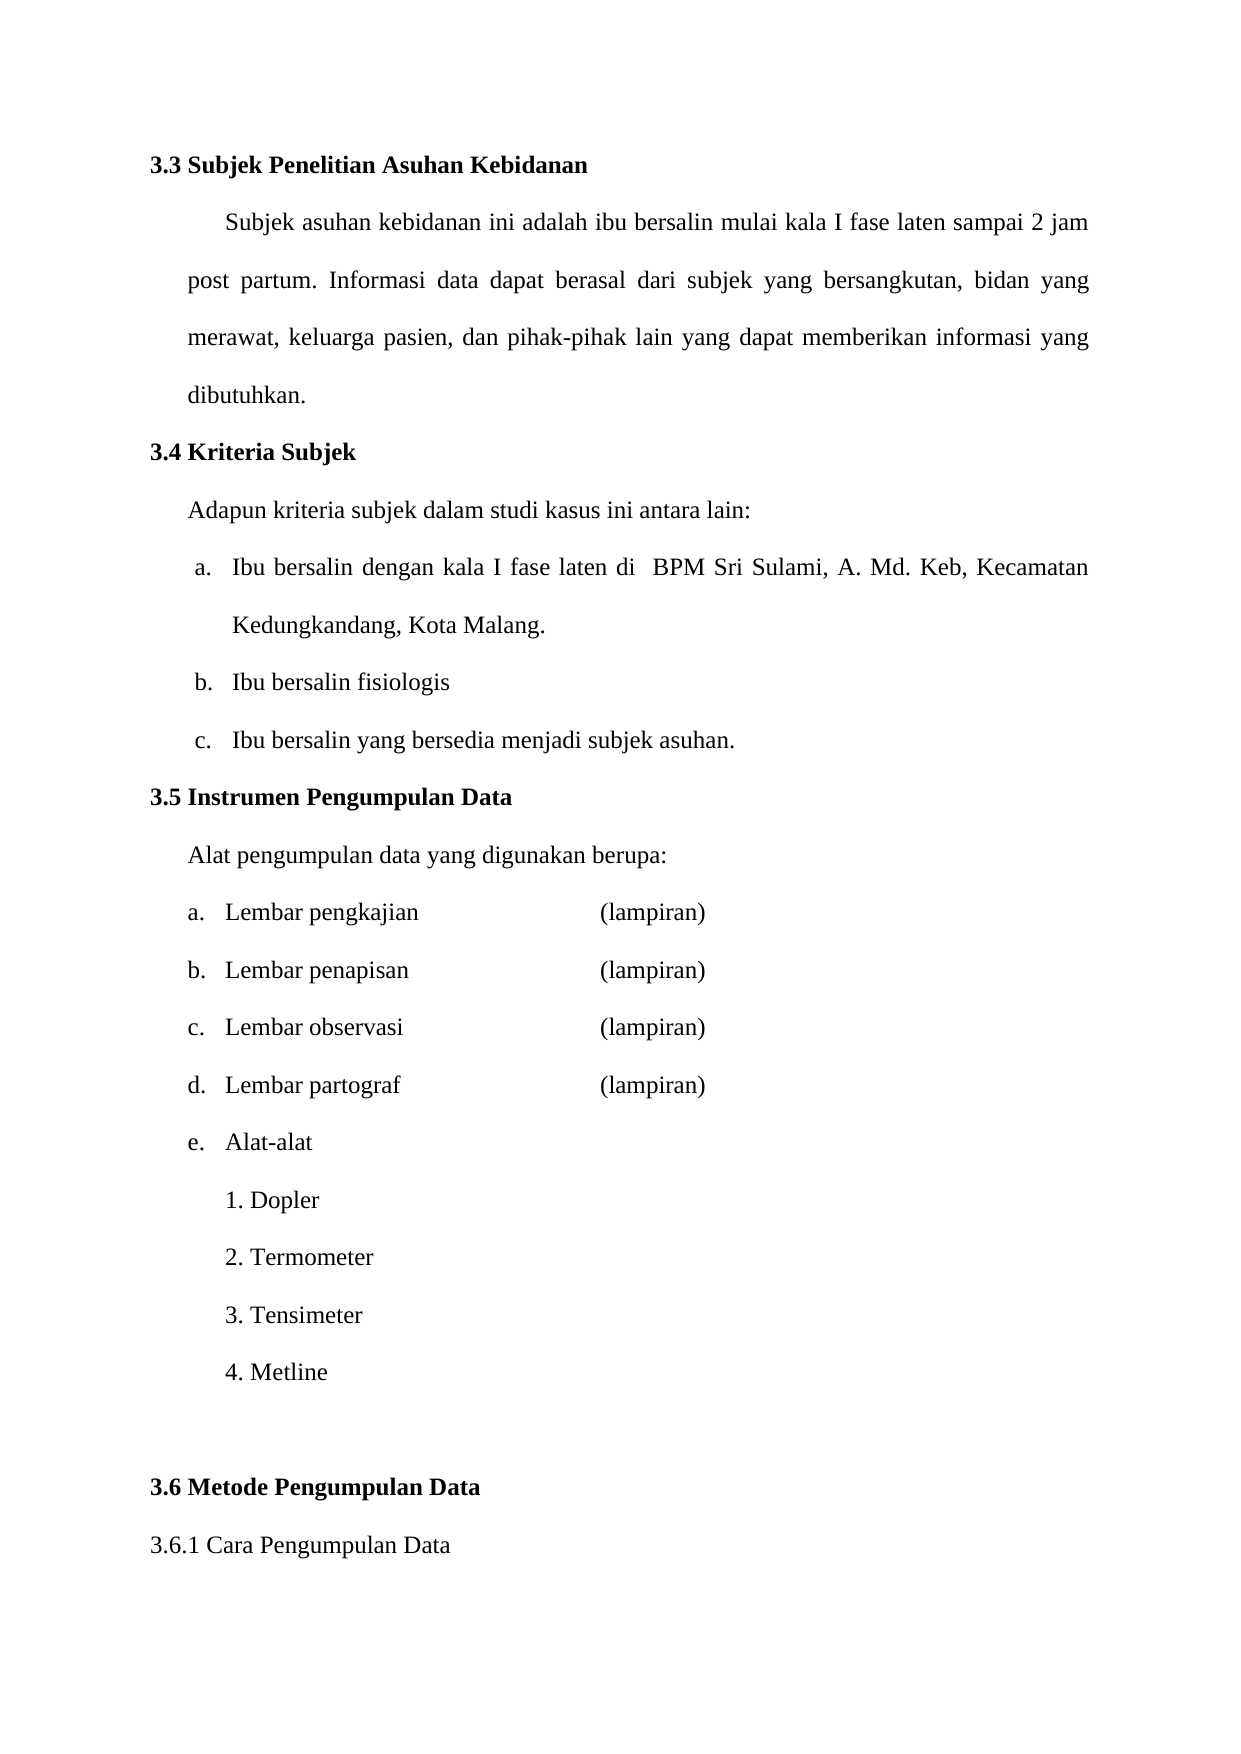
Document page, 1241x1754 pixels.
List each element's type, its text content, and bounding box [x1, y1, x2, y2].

list Subjek Penelitian Asuhan Kebidanan [150, 150, 1090, 179]
text c. Lembar observasi (lampiran) [187, 1012, 1090, 1041]
text Subjek asuhan kebidanan ini adalah ibu bersalin mulai kala I fase laten sampai 2 jam post partum. Informasi data dapat berasal dari subjek yang bersangkutan, bidan yang merawat, keluarga pasien, dan pihak-pihak lain yang dapat memberikan informasi yang dibutuhkan. [187, 207, 1090, 409]
text e. Alat-alat [187, 1127, 1090, 1156]
text 2. Termometer [187, 1242, 1090, 1271]
list Cara Pengumpulan Data [150, 1530, 1090, 1559]
text 1. Dopler [187, 1185, 1090, 1214]
list Instrumen Pengumpulan Data [150, 782, 1090, 811]
text 4. Metline [187, 1357, 1090, 1386]
list Ibu bersalin fisiologis [194, 667, 1090, 696]
text a. Lembar pengkajian (lampiran) [187, 897, 1090, 926]
list Kriteria Subjek [150, 437, 1090, 466]
list Ibu bersalin yang bersedia menjadi subjek asuhan. [194, 725, 1090, 754]
text b. Lembar penapisan (lampiran) [187, 955, 1090, 984]
text d. Lembar partograf (lampiran) [187, 1070, 1090, 1099]
list Ibu bersalin dengan kala I fase laten di BPM Sri Sulami, A. Md. Keb, Kecamatan Kedungkandang, Kota Malang. [194, 552, 1090, 639]
text Alat pengumpulan data yang digunakan berupa: [187, 840, 1090, 869]
text 3. Tensimeter [187, 1300, 1090, 1329]
list Metode Pengumpulan Data [150, 1472, 1090, 1501]
text Adapun kriteria subjek dalam studi kasus ini antara lain: [187, 495, 1090, 524]
